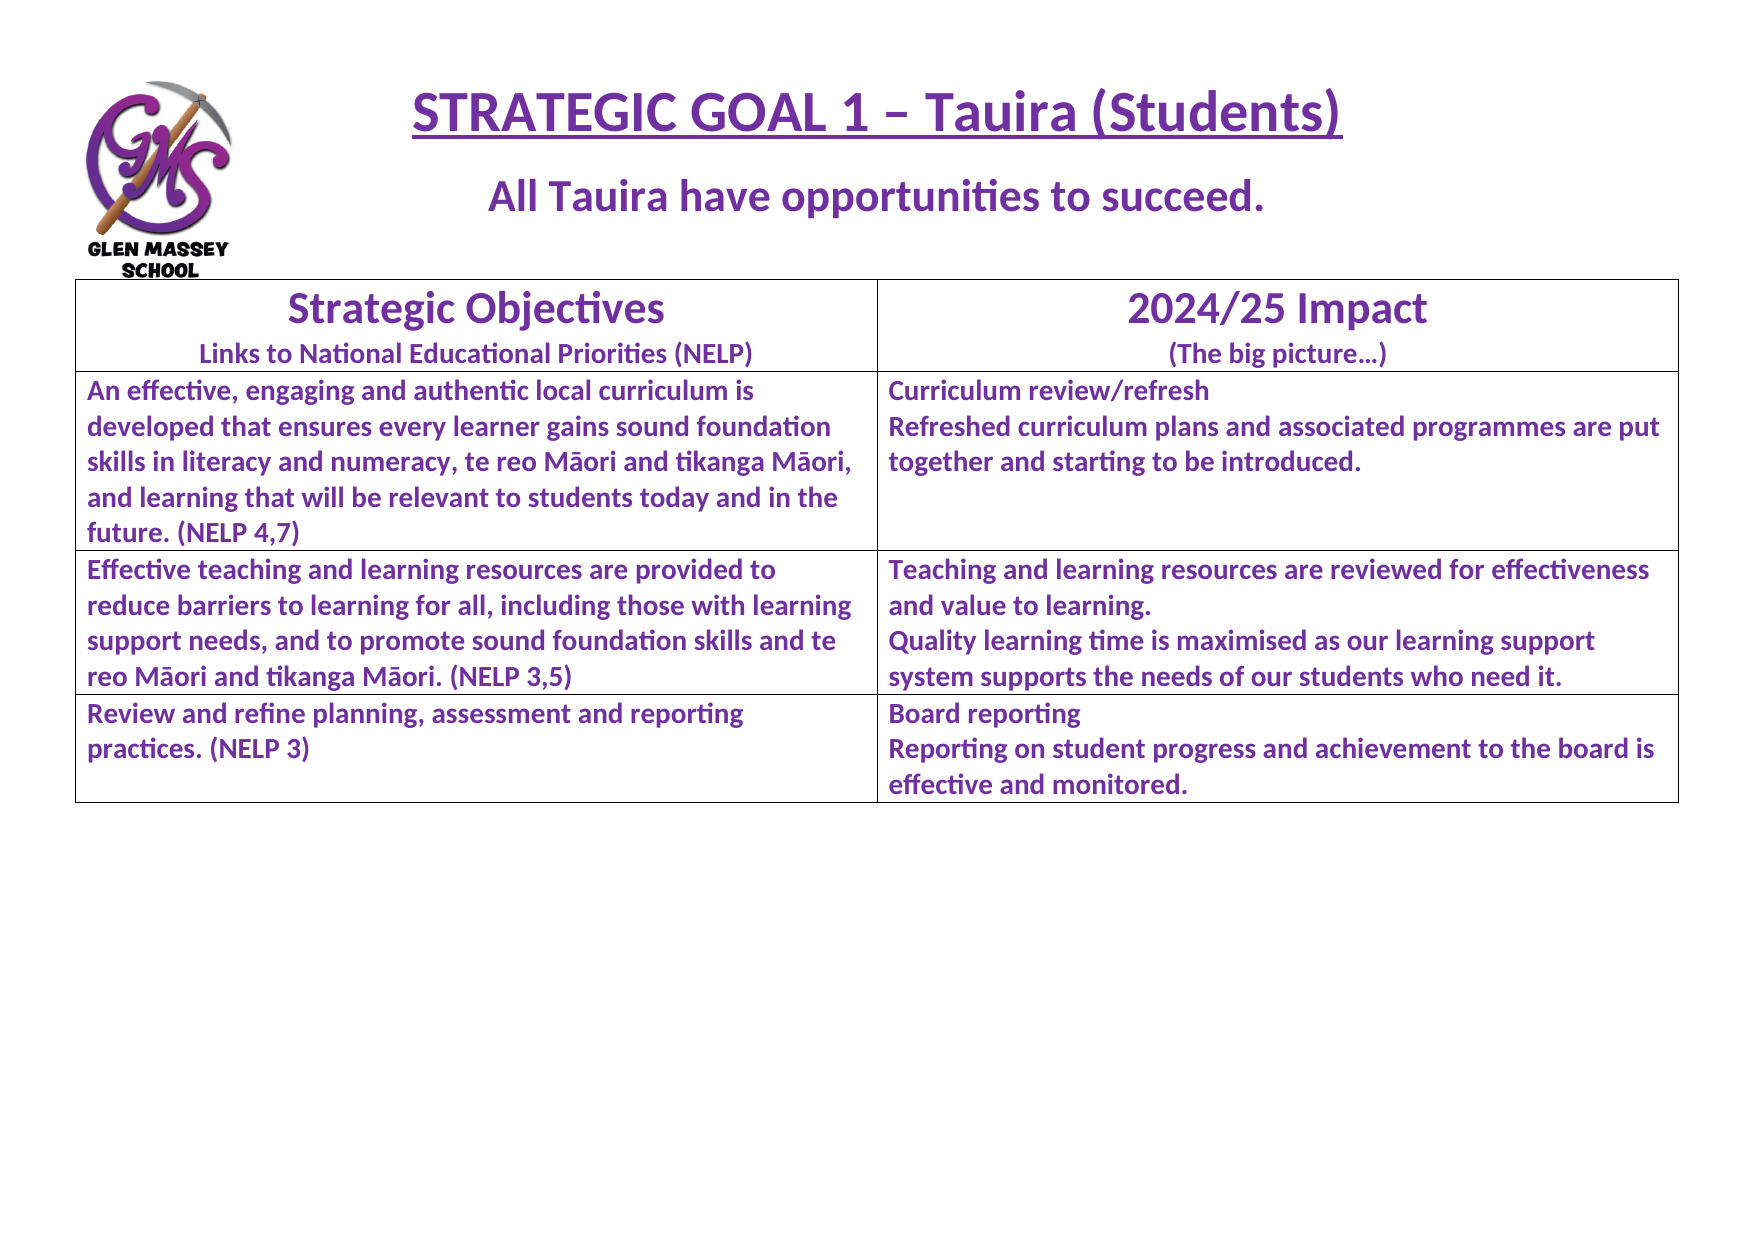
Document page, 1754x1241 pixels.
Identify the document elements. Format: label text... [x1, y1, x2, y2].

table_cell Board reporting Reporting on student progress and achievement to the board is effective and monitored. [878, 695, 1678, 802]
table_header Strategic Objectives Links to National Educational Priorities (NELP) [76, 280, 877, 371]
table_cell Review and refine planning, assessment and reporting practices. (NELP 3) [76, 695, 877, 802]
table_cell Effective teaching and learning resources are provided to reduce barriers to learning for all, including those with learning support needs, and to promote sound foundation skills and te reo Māori and tikanga Māori. (NELP 3,5) [76, 551, 877, 694]
table_header 2024/25 Impact (The big picture…) [878, 280, 1678, 371]
text STRATEGIC GOAL 1 – Tauira (Students) [240, 75, 1679, 146]
table_cell Teaching and learning resources are reviewed for effectiveness and value to learning. Quality learning time is maximised as our learning support system supports the needs of our students who need it. [878, 551, 1678, 694]
table_cell An effective, engaging and authentic local curriculum is developed that ensures every learner gains sound foundation skills in literacy and numeracy, te reo Māori and tikanga Māori, and learning that will be relevant to students today and in the future. (NELP 4,7) [76, 372, 877, 550]
picture [75, 75, 240, 284]
text All Tauira have opportunities to succeed. [240, 167, 1679, 222]
table_cell Curriculum review/refresh Refreshed curriculum plans and associated programmes are put together and starting to be introduced. [878, 372, 1678, 550]
